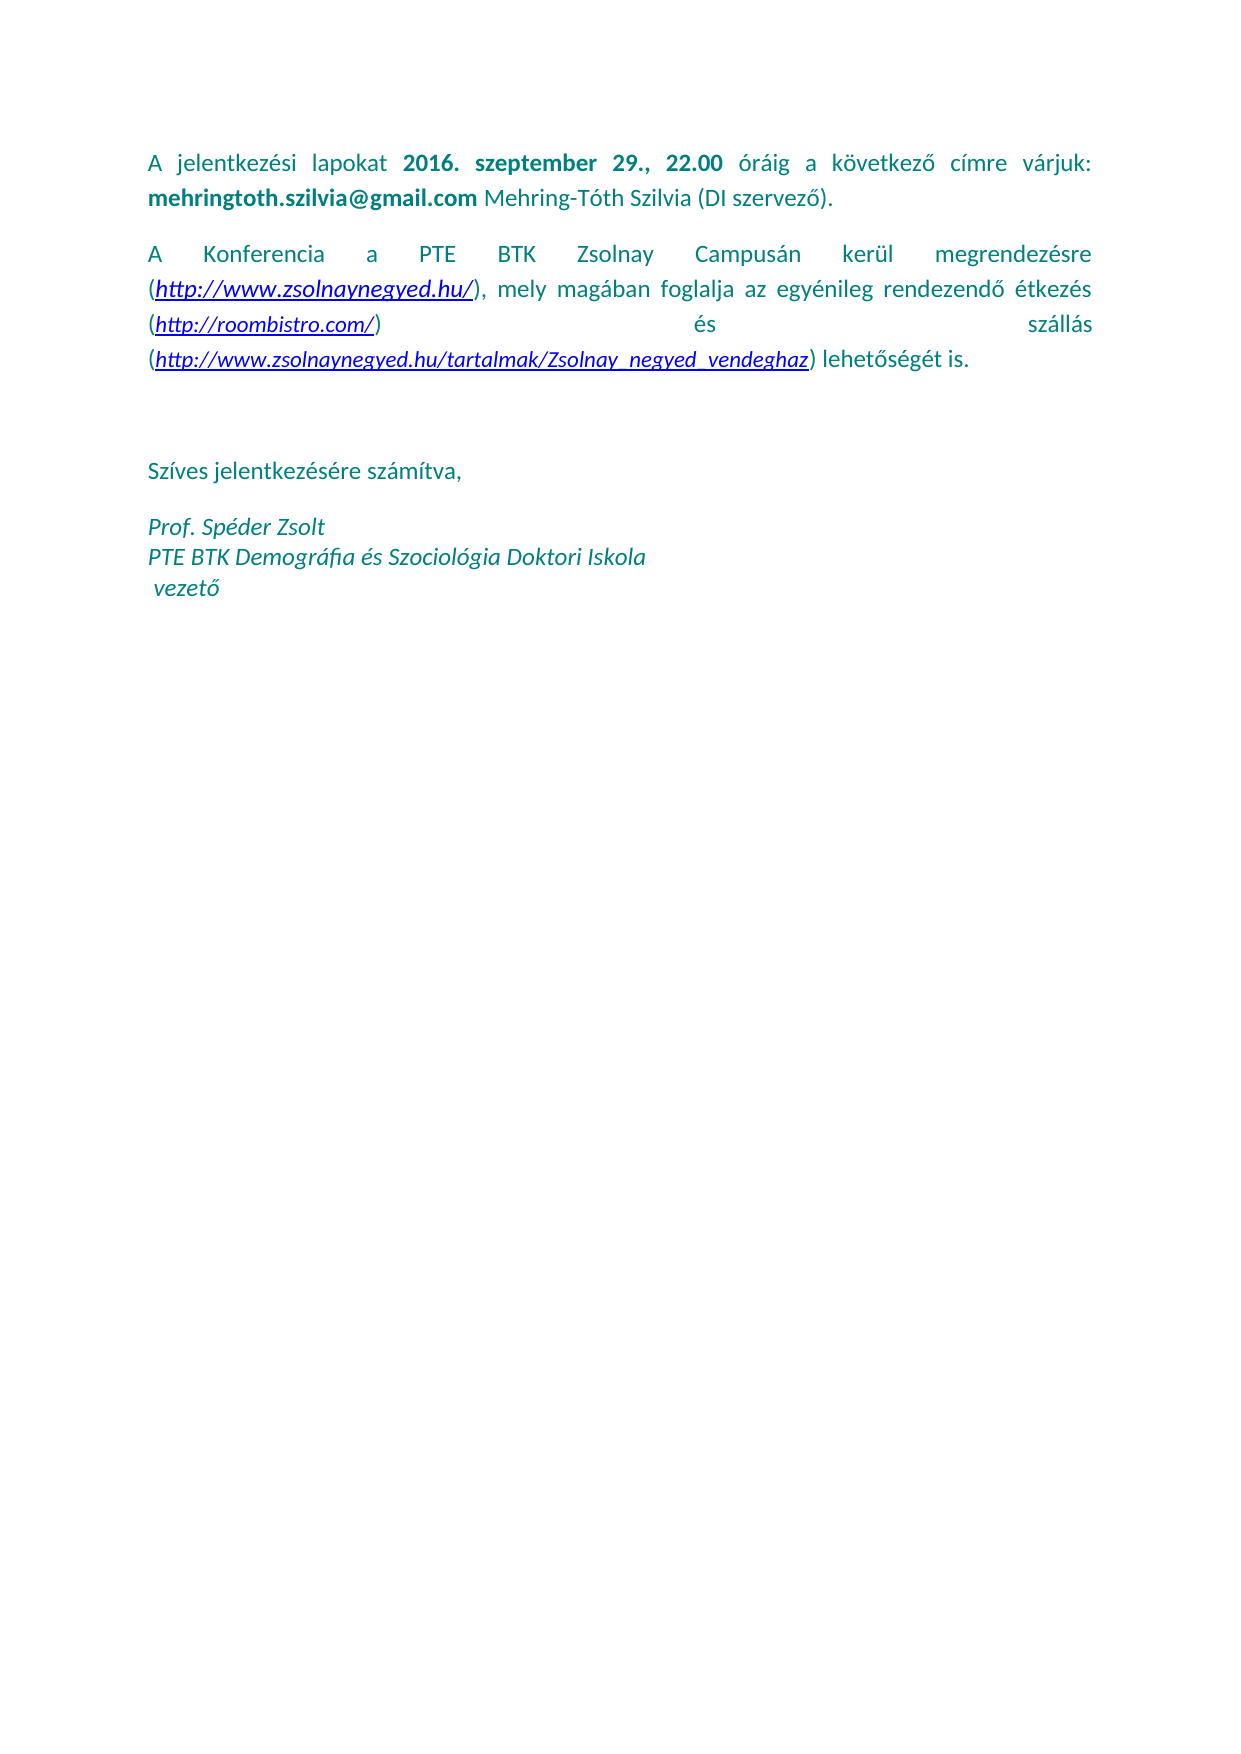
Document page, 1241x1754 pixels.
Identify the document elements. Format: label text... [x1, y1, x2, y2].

text A jelentkezési lapokat 2016. szeptember 29., 22.00 óráig a következő címre várjuk: mehringtoth.szilvia@gmail.com Mehring-Tóth Szilvia (DI szervező). [148, 148, 1093, 213]
text Prof. Spéder Zsolt [148, 511, 1093, 541]
text PTE BTK Demográfia és Szociológia Doktori Iskola [148, 541, 1093, 572]
text A Konferencia a PTE BTK Zsolnay Campusán kerül megrendezésre (http://www.zsolnaynegyed.hu/), mely magában foglalja az egyénileg rendezendő étkezés (http://roombistro.com/) és szállás (http://www.zsolnaynegyed.hu/tartalmak/Zsolnay_negyed_vendeghaz) lehetőségét is. [148, 238, 1093, 374]
text vezető [148, 572, 1093, 602]
text Szíves jelentkezésére számítva, [148, 455, 1093, 486]
